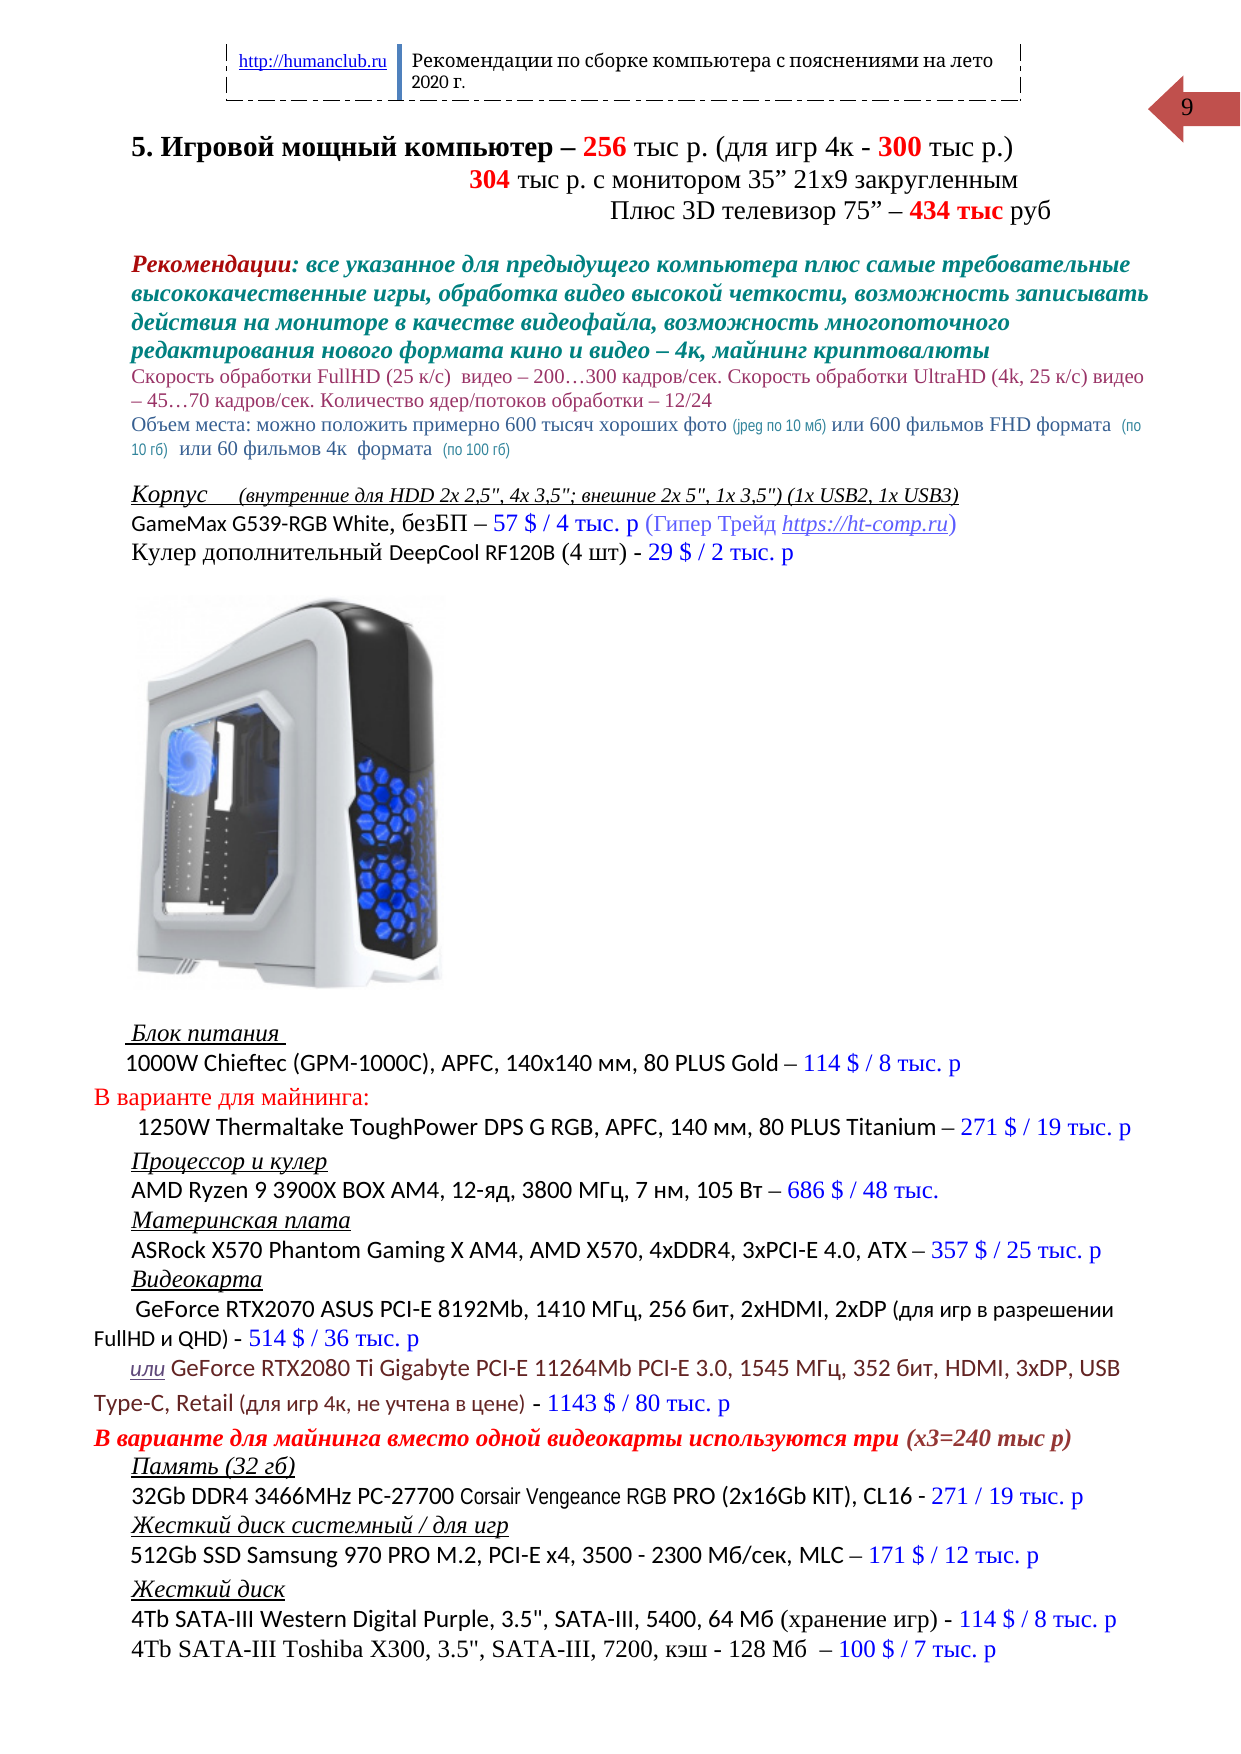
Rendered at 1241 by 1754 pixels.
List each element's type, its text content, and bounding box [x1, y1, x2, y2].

text Жесткий диск [131, 1574, 1152, 1603]
subtitle GameMax G539-RGB White, безБП – 57 $ / 4 тыс. р (Гипер Трейд https://ht-comp.ru) [94, 508, 1152, 537]
text Объем места: можно положить примерно 600 тысяч хороших фото (jpeg по 10 мб) или 600 фильмов FHD формата (по 10 гб) или 60 фильмов 4к формата (по 100 гб) [131, 412, 1152, 460]
text Скорость обработки FullHD (25 к/с) видео – 200…300 кадров/сек. Скорость обработки UltraHD (4k, 25 к/с) видео – 45…70 кадров/сек. Количество ядер/потоков обработки – 12/24 [131, 364, 1152, 412]
text Видеокарта [131, 1264, 1152, 1293]
text GeForce RTX2070 ASUS PCI-E 8192Mb, 1410 МГц, 256 бит, 2xHDMI, 2xDP (для игр в разрешении FullHD и QHD) - 514 $ / 36 тыс. р [94, 1293, 1152, 1353]
text 32Gb DDR4 3466MHz PC-27700 Corsair Vengeance RGB PRO (2x16Gb KIT), CL16 - 271 / 19 тыс. р [94, 1480, 1152, 1511]
text Рекомендации: все указанное для предыдущего компьютера плюс самые требовательные высококачественные игры, обработка видео высокой четкости, возможность записывать действия на мониторе в качестве видеофайла, возможность многопоточного редактирования нового формата кино и видео – 4к, майнинг криптовалюты [131, 249, 1152, 364]
text Жесткий диск системный / для игр [131, 1511, 1152, 1539]
text Корпус (внутренние для HDD 2х 2,5", 4x 3,5"; внешние 2х 5", 1x 3,5") (1х USB2, 1x USB3) [131, 479, 1152, 508]
text В варианте для майнинга вместо одной видеокарты используются три (х3=240 тыс р) [94, 1423, 1152, 1451]
text 304 тыс р. с монитором 35” 21х9 закругленным [131, 163, 1152, 194]
text 1250W Thermaltake ToughPower DPS G RGB, APFC, 140 мм, 80 PLUS Titanium – 271 $ / 19 тыс. р [94, 1111, 1152, 1141]
text 4Tb SATA-III Western Digital Purple, 3.5", SATA-III, 5400, 64 Мб (хранение игр) - 114 $ / 8 тыс. р [94, 1603, 1152, 1634]
text AMD Ryzen 9 3900X BOX AM4, 12-яд, 3800 МГц, 7 нм, 105 Вт – 686 $ / 48 тыс. [94, 1174, 1152, 1205]
picture [93, 595, 488, 990]
text Материнская плата [131, 1205, 1152, 1234]
text Память (32 гб) [131, 1451, 1152, 1480]
text Кулер дополнительный DeepCool RF120B (4 шт) - 29 $ / 2 тыс. р [131, 537, 1152, 566]
text Процессор и кулер [131, 1146, 1152, 1174]
text 4Tb SATA-III Toshiba X300, 3.5", SATA-III, 7200, кэш - 128 Мб – 100 $ / 7 тыс. р [94, 1634, 1152, 1662]
text 512Gb SSD Samsung 970 PRO M.2, PCI-E x4, 3500 - 2300 Мб/сек, MLC – 171 $ / 12 тыс. р [94, 1539, 1152, 1570]
text В варианте для майнинга: [94, 1082, 1152, 1111]
text 5. Игровой мощный компьютер – 256 тыс р. (для игp 4к - 300 тыс р.) [131, 129, 1152, 163]
text 1000W Chieftec (GPM-1000C), APFC, 140x140 мм, 80 PLUS Gold – 114 $ / 8 тыс. р [94, 1047, 1152, 1077]
text Плюс 3D телевизор 75” – 434 тыс руб [574, 194, 1152, 225]
text Блок питания [94, 1018, 1152, 1047]
text ASRock X570 Phantom Gaming X AM4, AMD X570, 4xDDR4, 3xPCI-E 4.0, ATX – 357 $ / 25 тыс. р [131, 1234, 1152, 1264]
text или GeForce RTX2080 Ti Gigabyte PCI-E 11264Mb PCI-E 3.0, 1545 МГц, 352 бит, HDMI, 3xDP, USB Type-C, Retail (для игр 4к, не учтена в цене) - 1143 $ / 80 тыс. р [94, 1353, 1152, 1418]
